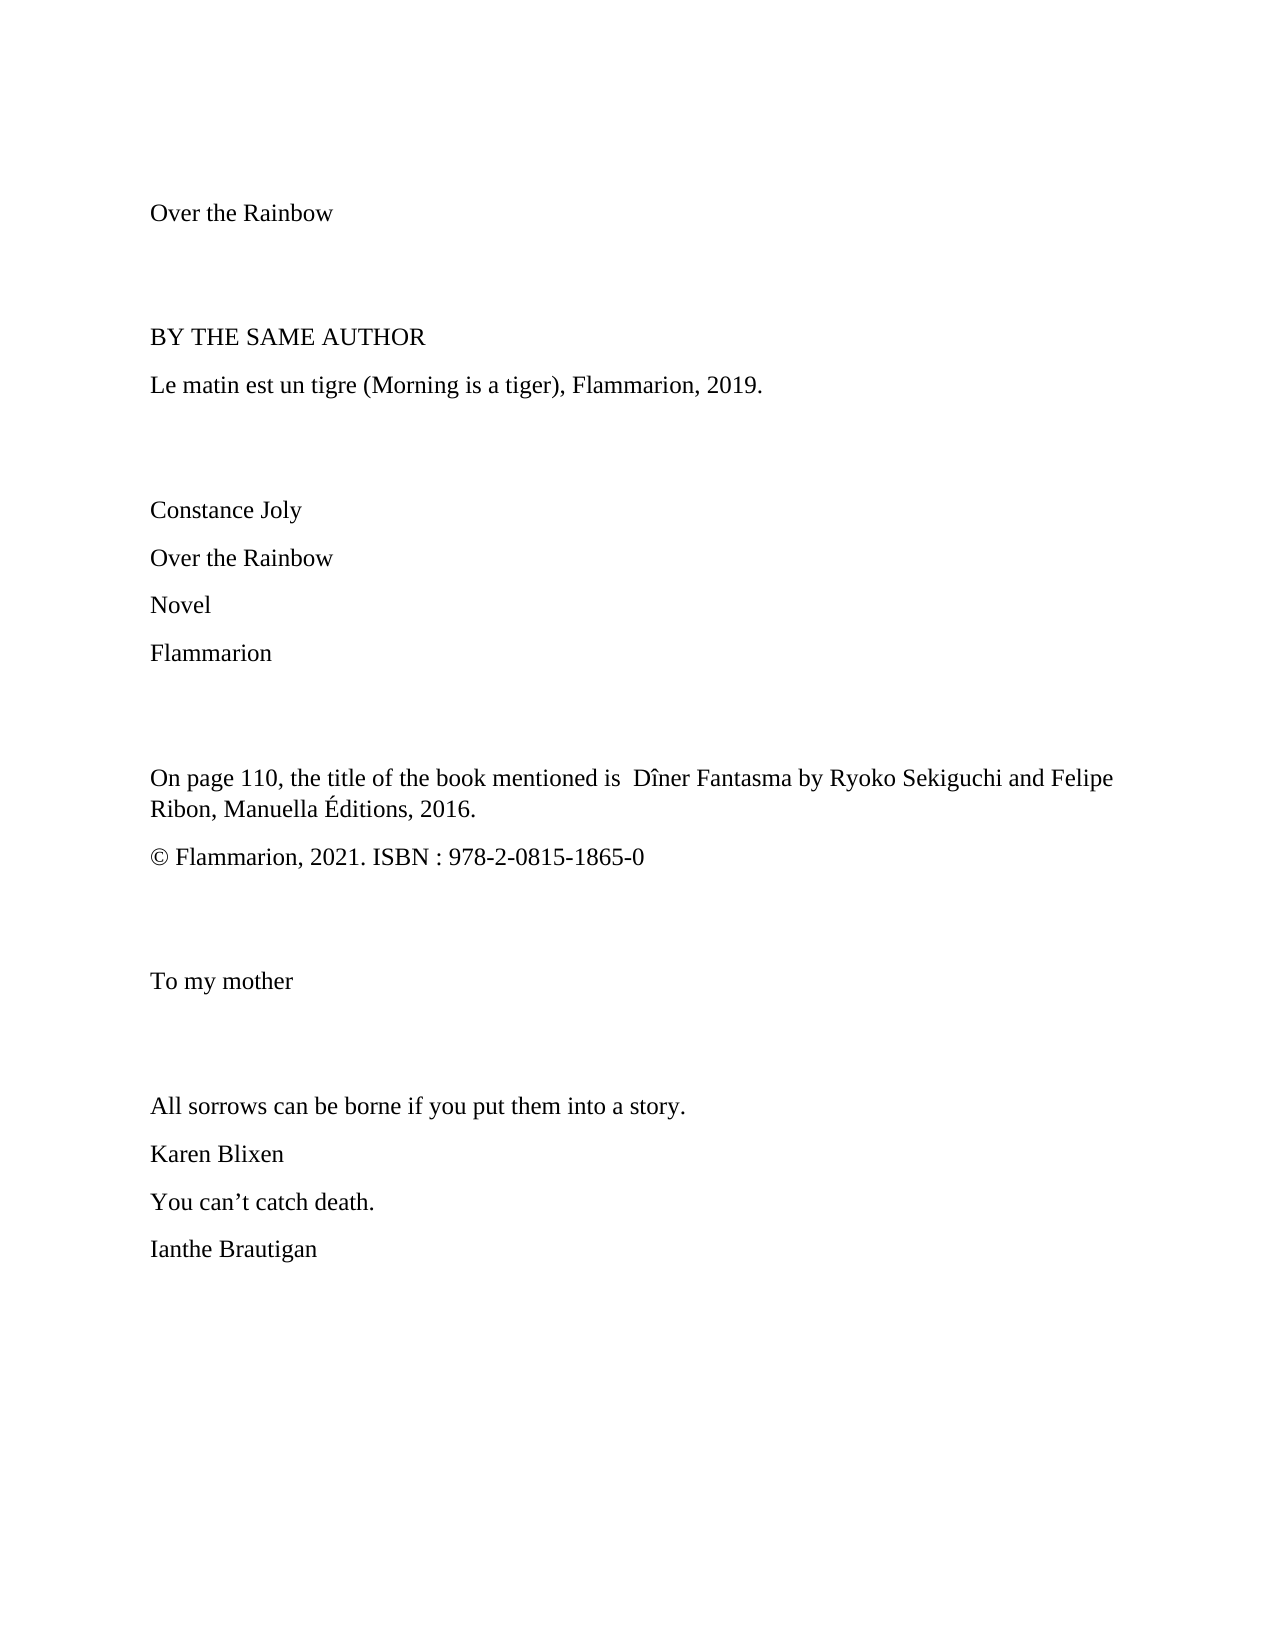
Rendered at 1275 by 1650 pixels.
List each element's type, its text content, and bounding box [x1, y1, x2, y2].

text Le matin est un tigre (Morning is a tiger), Flammarion, 2019. [150, 370, 1125, 399]
text You can’t catch death. [150, 1187, 1125, 1215]
text Novel [150, 590, 1125, 619]
text Flammarion [150, 638, 1125, 667]
text All sorrows can be borne if you put them into a story. [150, 1091, 1125, 1120]
text Over the Rainbow [150, 198, 1125, 226]
text To my mother [150, 966, 1125, 995]
text Constance Joly [150, 495, 1125, 524]
text Ianthe Brautigan [150, 1234, 1125, 1263]
text © Flammarion, 2021. ISBN : 978-2-0815-1865-0 [150, 842, 1125, 870]
text On page 110, the title of the book mentioned is Dîner Fantasma by Ryoko Sekiguchi and Felipe Ribon, Manuella Éditions, 2016. [150, 763, 1125, 823]
text Over the Rainbow [150, 543, 1125, 571]
text BY THE SAME AUTHOR [150, 322, 1125, 351]
text Karen Blixen [150, 1139, 1125, 1168]
